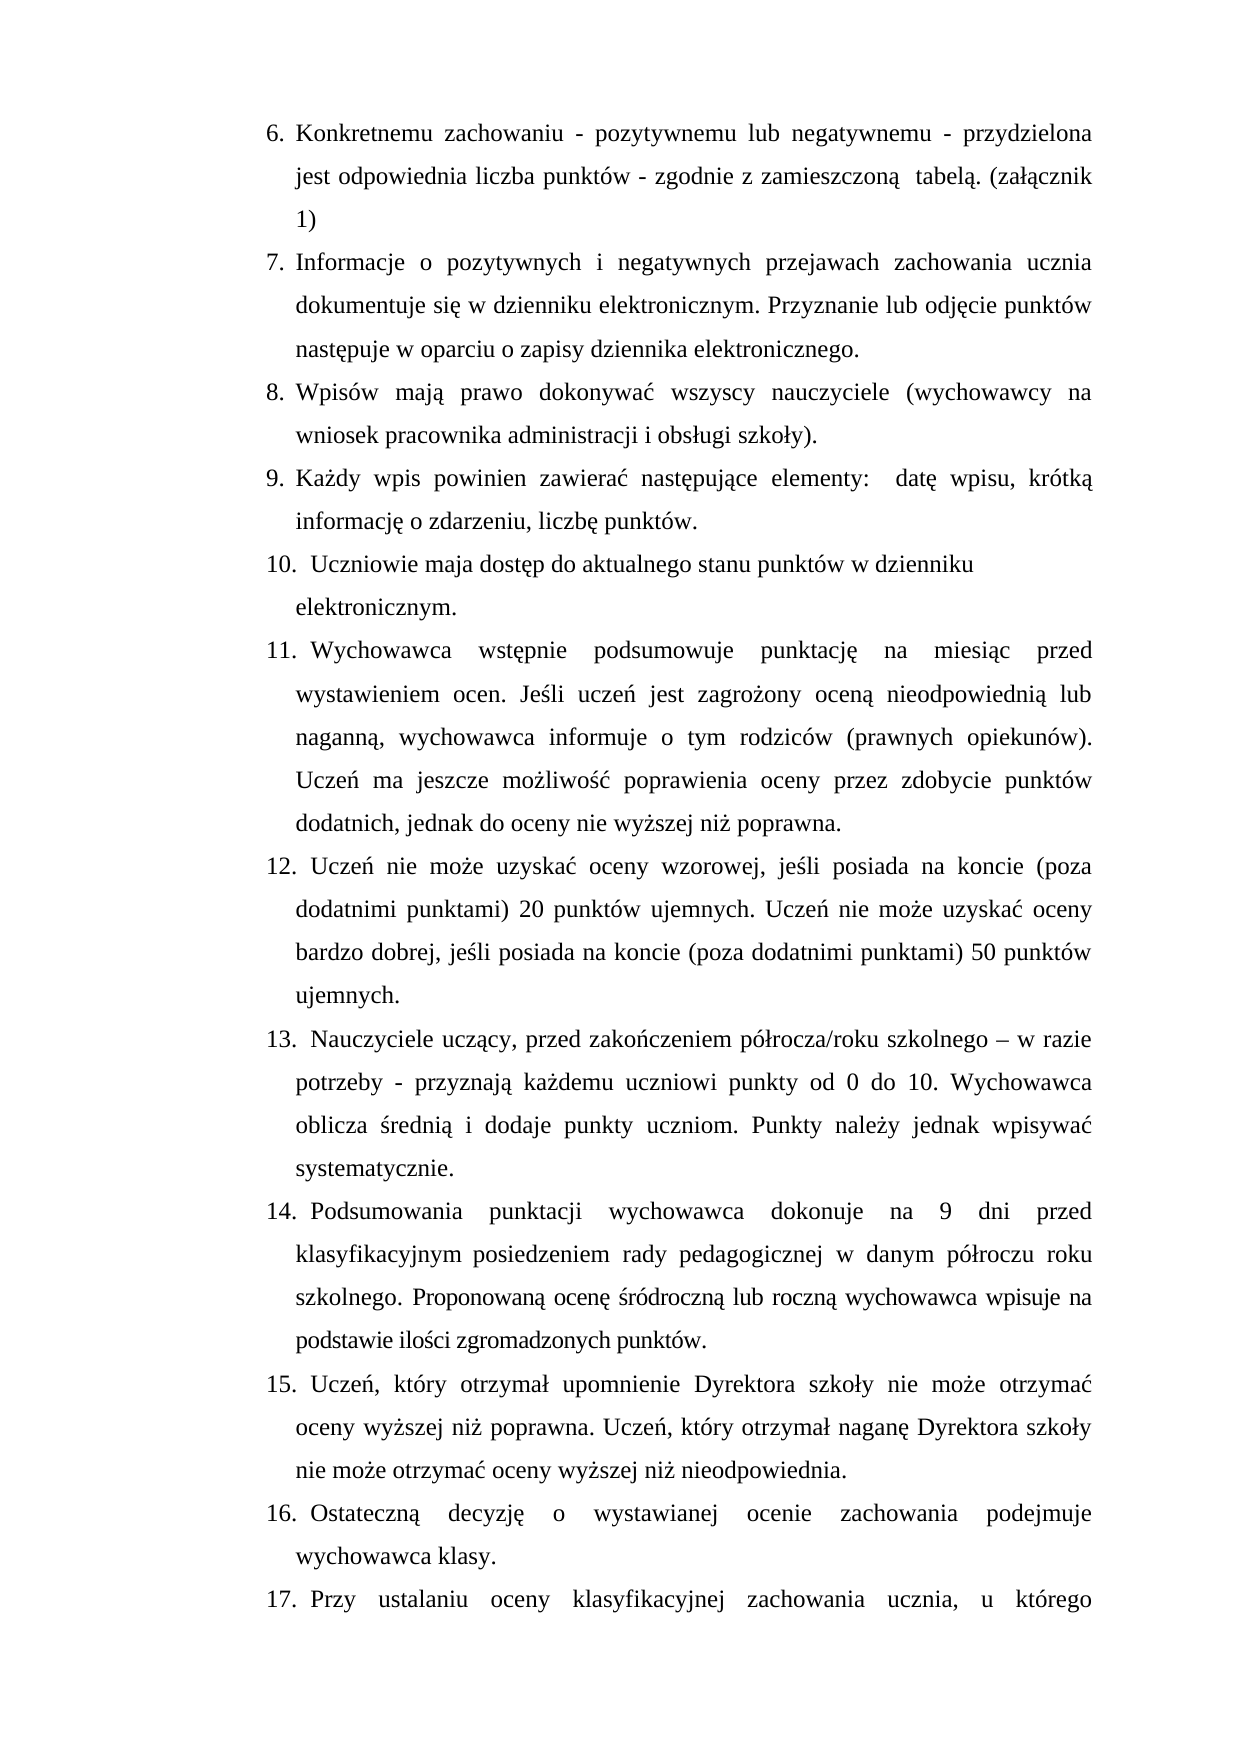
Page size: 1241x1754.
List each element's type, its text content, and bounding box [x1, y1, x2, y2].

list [266, 1584, 1093, 1613]
list Podsumowania punktacji wychowawca dokonuje na 9 dni przed klasyfikacyjnym posiedzeniem rady pedagogicznej w danym półroczu roku szkolnego. Proponowaną ocenę śródroczną lub roczną wychowawca wpisuje na podstawie ilości zgromadzonych punktów. [266, 1196, 1093, 1354]
list Konkretnemu zachowaniu - pozytywnemu lub negatywnemu - przydzielona jest odpowiednia liczba punktów - zgodnie z zamieszczoną tabelą. (załącznik 1) [266, 118, 1093, 233]
list Wychowawca wstępnie podsumowuje punktację na miesiąc przed wystawieniem ocen. Jeśli uczeń jest zagrożony oceną nieodpowiednią lub naganną, wychowawca informuje o tym rodziców (prawnych opiekunów). Uczeń ma jeszcze możliwość poprawienia oceny przez zdobycie punktów dodatnich, jednak do oceny nie wyższej niż poprawna. [266, 636, 1093, 837]
list Uczeń, który otrzymał upomnienie Dyrektora szkoły nie może otrzymać oceny wyższej niż poprawna. Uczeń, który otrzymał naganę Dyrektora szkoły nie może otrzymać oceny wyższej niż nieodpowiednia. [266, 1369, 1093, 1484]
list Ostateczną decyzję o wystawianej ocenie zachowania podejmuje wychowawca klasy. [266, 1498, 1093, 1570]
list Uczeń nie może uzyskać oceny wzorowej, jeśli posiada na koncie (poza dodatnimi punktami) 20 punktów ujemnych. Uczeń nie może uzyskać oceny bardzo dobrej, jeśli posiada na koncie (poza dodatnimi punktami) 50 punktów ujemnych. [266, 851, 1093, 1009]
list Nauczyciele uczący, przed zakończeniem półrocza/roku szkolnego – w razie potrzeby - przyznają każdemu uczniowi punkty od 0 do 10. Wychowawca oblicza średnią i dodaje punkty uczniom. Punkty należy jednak wpisywać systematycznie. [266, 1024, 1093, 1182]
list Wpisów mają prawo dokonywać wszyscy nauczyciele (wychowawcy na wniosek pracownika administracji i obsługi szkoły). [266, 377, 1093, 449]
list Uczniowie maja dostęp do aktualnego stanu punktów w dzienniku elektronicznym. [266, 549, 1093, 621]
list Każdy wpis powinien zawierać następujące elementy: datę wpisu, krótką informację o zdarzeniu, liczbę punktów. [266, 463, 1093, 535]
list Informacje o pozytywnych i negatywnych przejawach zachowania ucznia dokumentuje się w dzienniku elektronicznym. Przyznanie lub odjęcie punktów następuje w oparciu o zapisy dziennika elektronicznego. [266, 247, 1093, 362]
